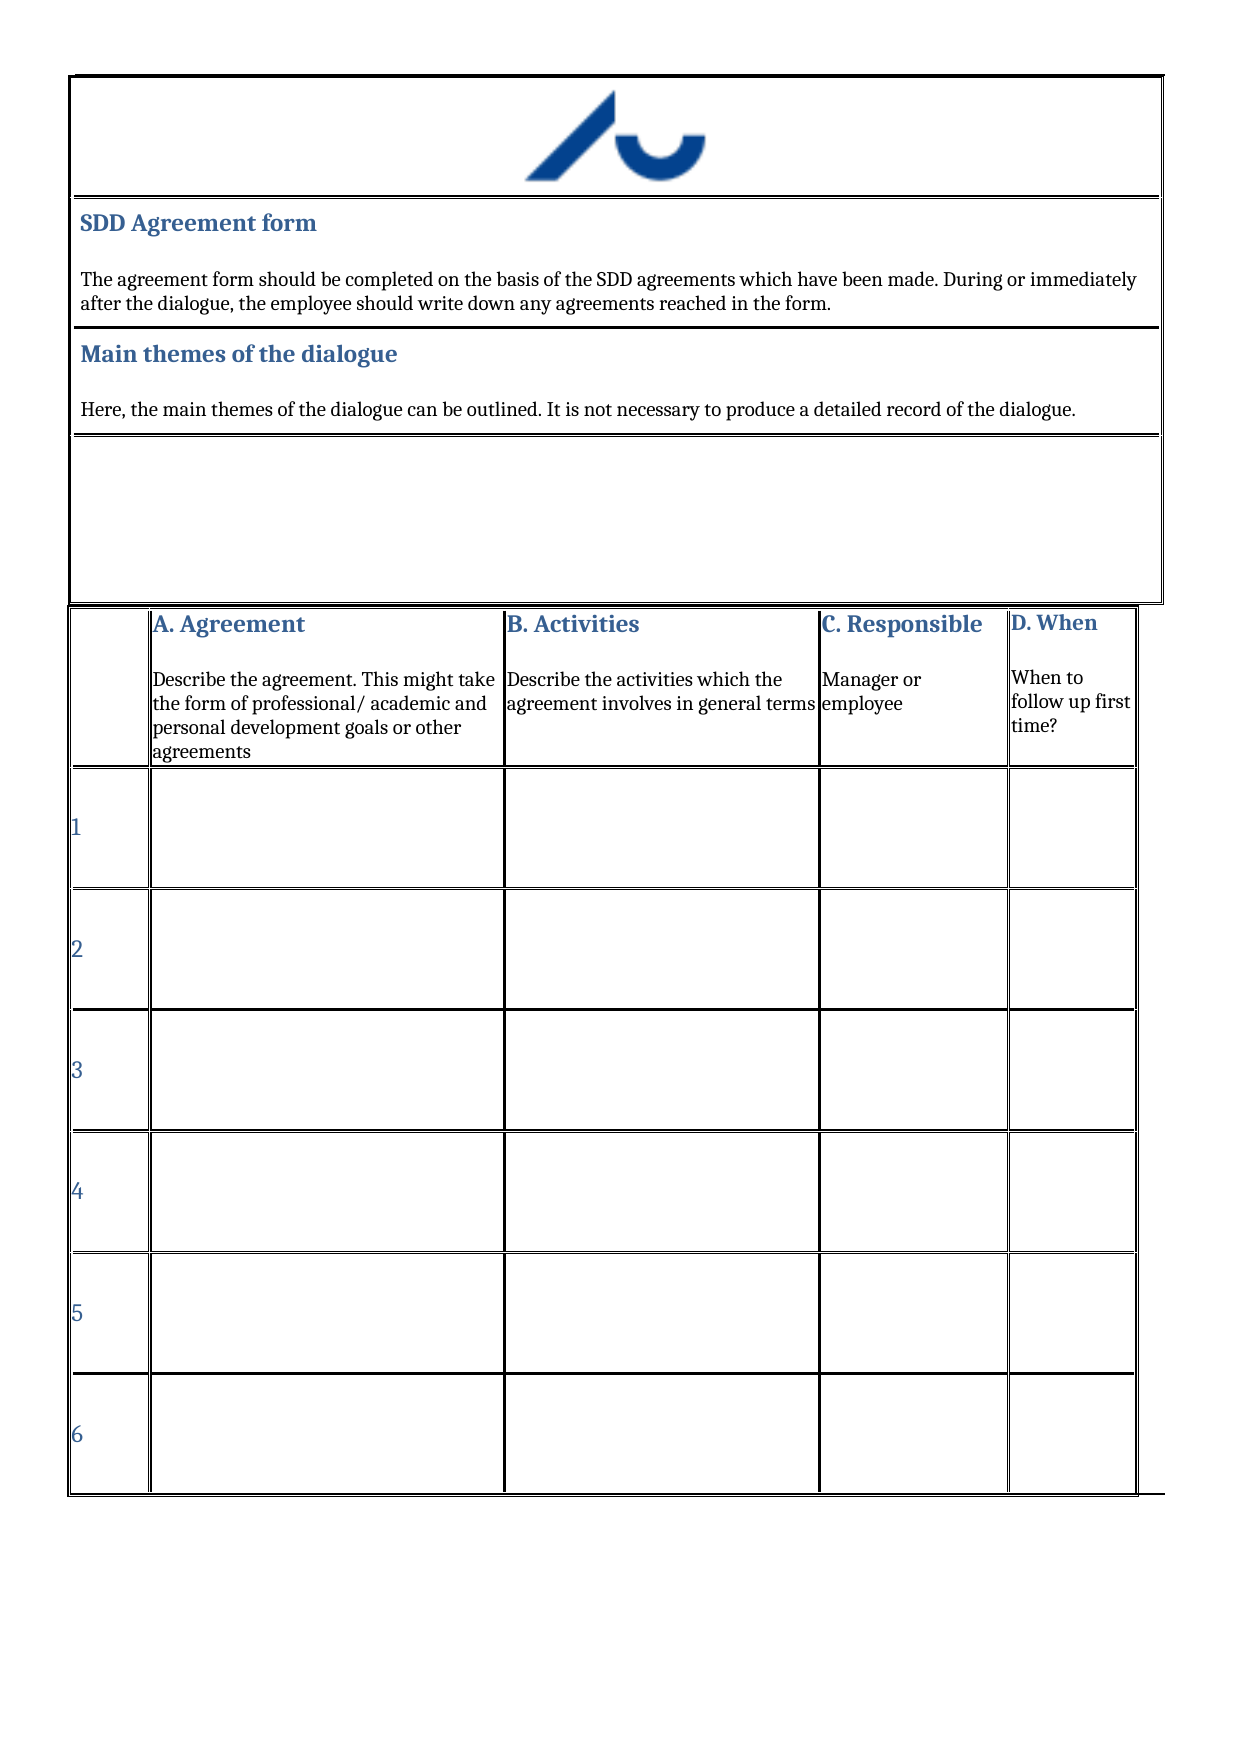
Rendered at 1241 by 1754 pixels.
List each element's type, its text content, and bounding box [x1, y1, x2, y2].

table_cell [506, 890, 818, 1008]
table_header D. When When to follow up first time? [1009, 609, 1135, 765]
table_cell [1009, 1372, 1135, 1493]
picture [523, 89, 708, 185]
table_cell Main themes of the dialogue Here, the main themes of the dialogue can be outlined. It is not necessary to produce a detailed record of the dialogue. [71, 326, 1161, 433]
table_cell [819, 1375, 1008, 1493]
table_cell [821, 769, 1007, 887]
table_cell [152, 1133, 503, 1251]
table_cell 3 [69, 1008, 148, 1129]
table_cell [1010, 1008, 1137, 1129]
table_cell [150, 1375, 504, 1493]
table_cell [152, 1254, 503, 1372]
table_header C. Responsible Manager or employee [819, 609, 1008, 765]
table_cell [152, 769, 503, 887]
table_cell SDD Agreement form The agreement form should be completed on the basis of the SDD agreements which have been made. During or immediately after the dialogue, the employee should write down any agreements reached in the form. [71, 195, 1161, 326]
table_cell [152, 890, 503, 1008]
table_cell [152, 1011, 503, 1129]
table_cell [71, 433, 1161, 602]
table_header B. Activities Describe the activities which the agreement involves in general terms [504, 609, 819, 765]
table_cell 5 [69, 1251, 150, 1372]
table_cell [821, 1133, 1007, 1251]
table_cell [506, 769, 818, 887]
table_cell [821, 1254, 1007, 1372]
table_cell [1009, 1251, 1137, 1372]
table_cell 2 [69, 887, 150, 1008]
table_cell [821, 890, 1007, 1008]
table_cell [821, 1011, 1007, 1129]
table_header A. Agreement Describe the agreement. This might take the form of professional/ academic and personal development goals or other agreements [150, 609, 504, 765]
table_cell 4 [71, 1129, 148, 1251]
table_cell [506, 1011, 818, 1129]
table_cell [506, 1254, 818, 1372]
table_cell [504, 1375, 819, 1493]
table_cell [1010, 1129, 1136, 1251]
table_header [71, 78, 1161, 195]
table_cell [506, 1133, 818, 1251]
table_cell [1010, 765, 1136, 887]
table_cell [1009, 887, 1137, 1008]
table_cell 1 [71, 765, 148, 887]
table_cell 6 [71, 1372, 150, 1493]
table_header [71, 607, 150, 765]
